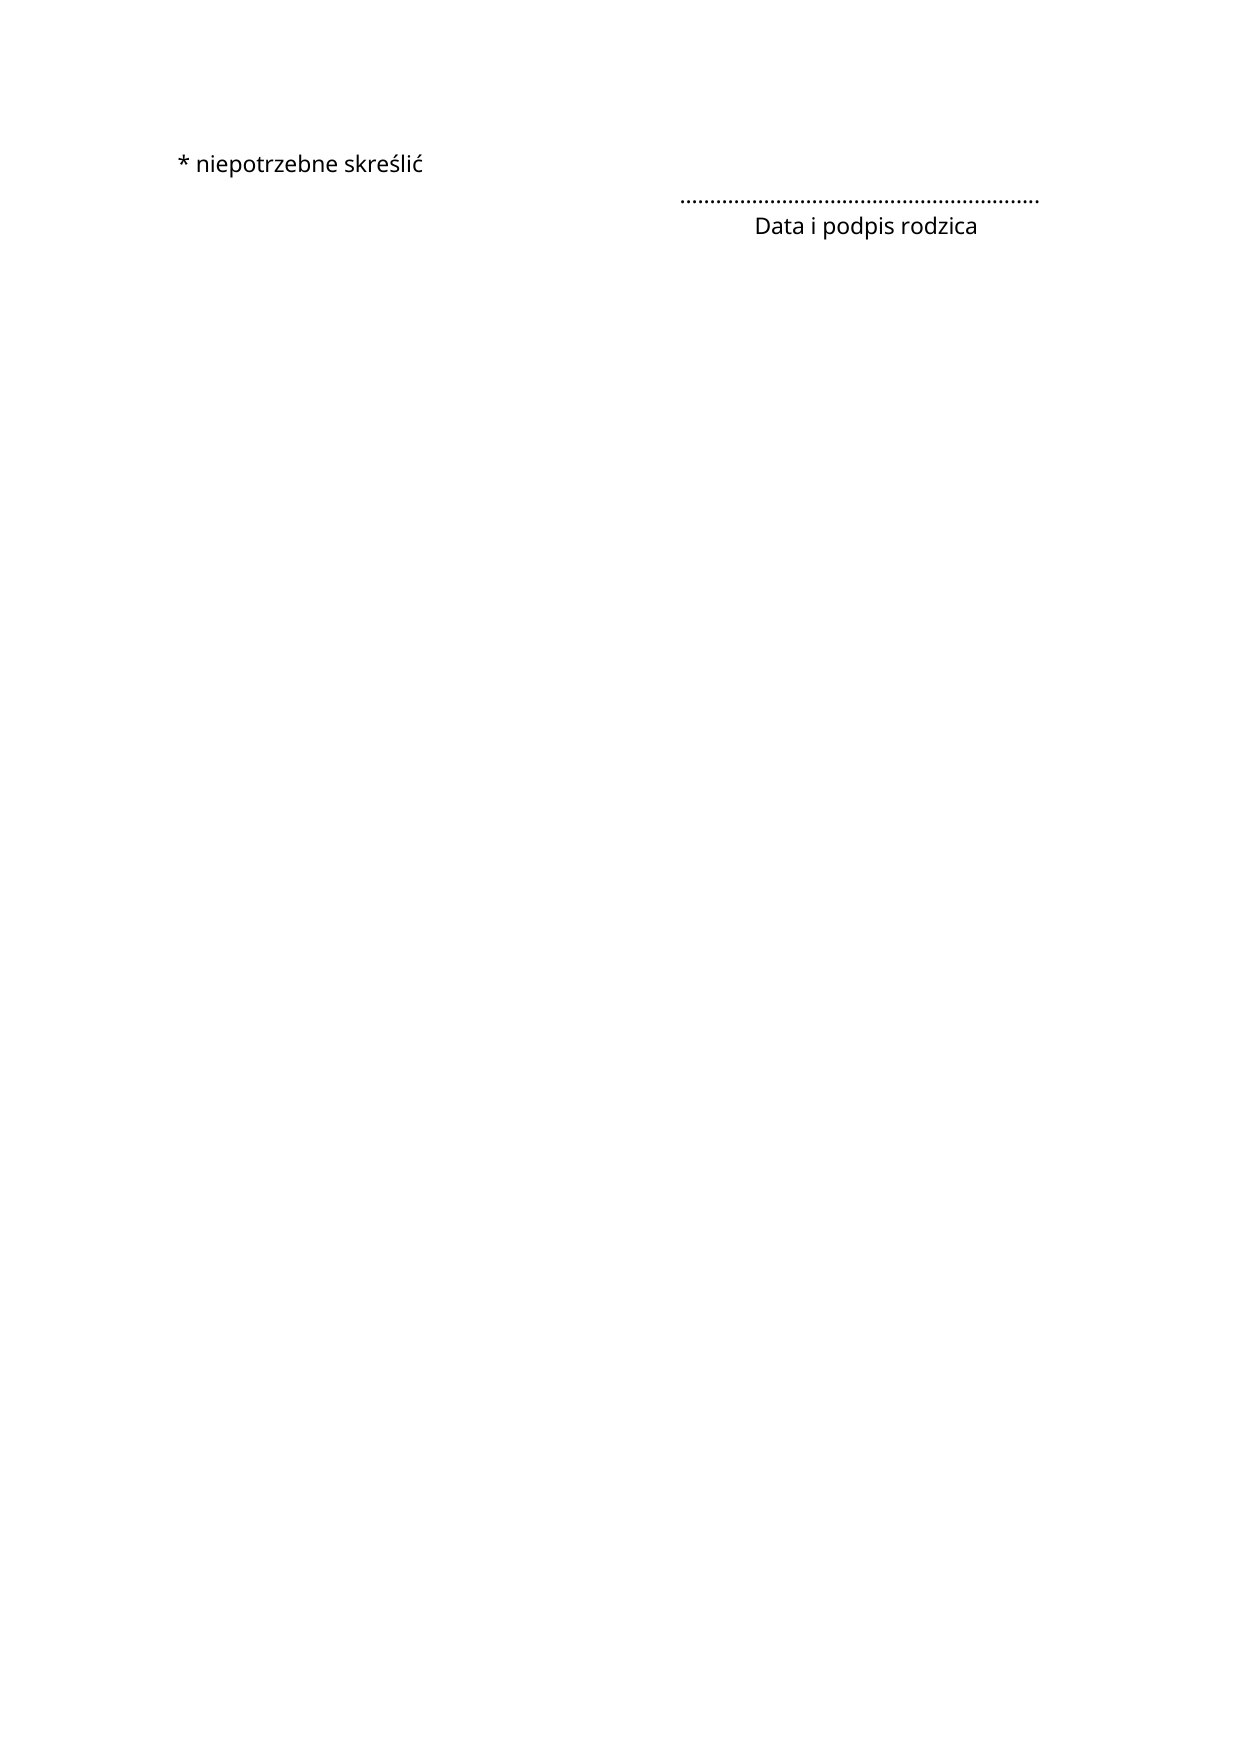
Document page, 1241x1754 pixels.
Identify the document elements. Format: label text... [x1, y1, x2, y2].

text Data i podpis rodzica [679, 210, 1122, 241]
text * niepotrzebne skreślić [177, 148, 1122, 179]
text ………………………………………….……….. [679, 179, 1122, 210]
